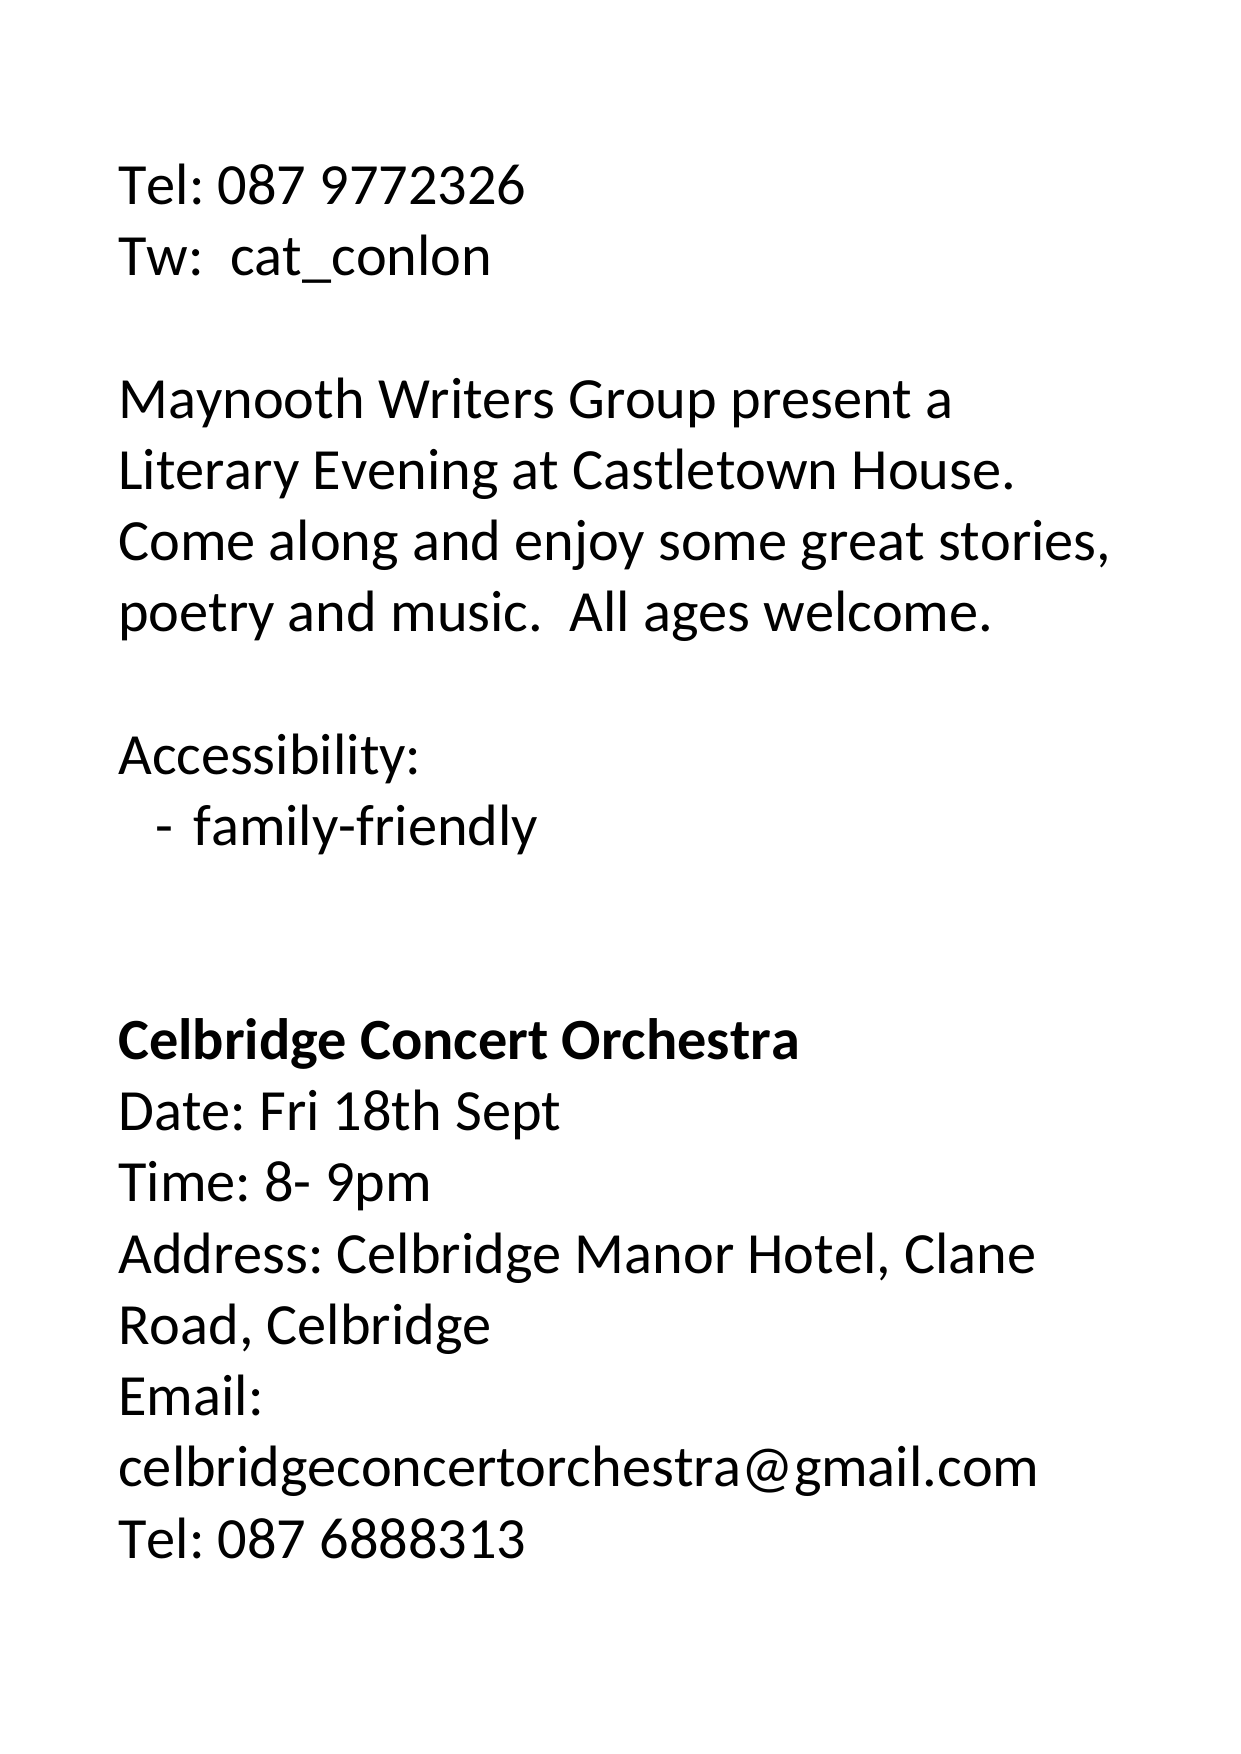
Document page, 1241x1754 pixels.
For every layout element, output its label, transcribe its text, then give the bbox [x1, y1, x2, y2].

list family-friendly [156, 789, 1122, 860]
text Tw: cat_conlon [118, 219, 1122, 290]
text Email: celbridgeconcertorchestra@gmail.com [118, 1359, 1122, 1501]
text Celbridge Concert Orchestra [118, 1003, 1122, 1074]
text Tel: 087 9772326 [118, 148, 1122, 219]
text Tel: 087 6888313 [118, 1501, 1122, 1573]
text Time: 8- 9pm [118, 1145, 1122, 1216]
text Accessibility: [118, 718, 1122, 789]
text Address: Celbridge Manor Hotel, Clane Road, Celbridge [118, 1216, 1122, 1359]
text Maynooth Writers Group present a Literary Evening at Castletown House. Come along and enjoy some great stories, poetry and music. All ages welcome. [118, 361, 1122, 646]
text Date: Fri 18th Sept [118, 1074, 1122, 1145]
